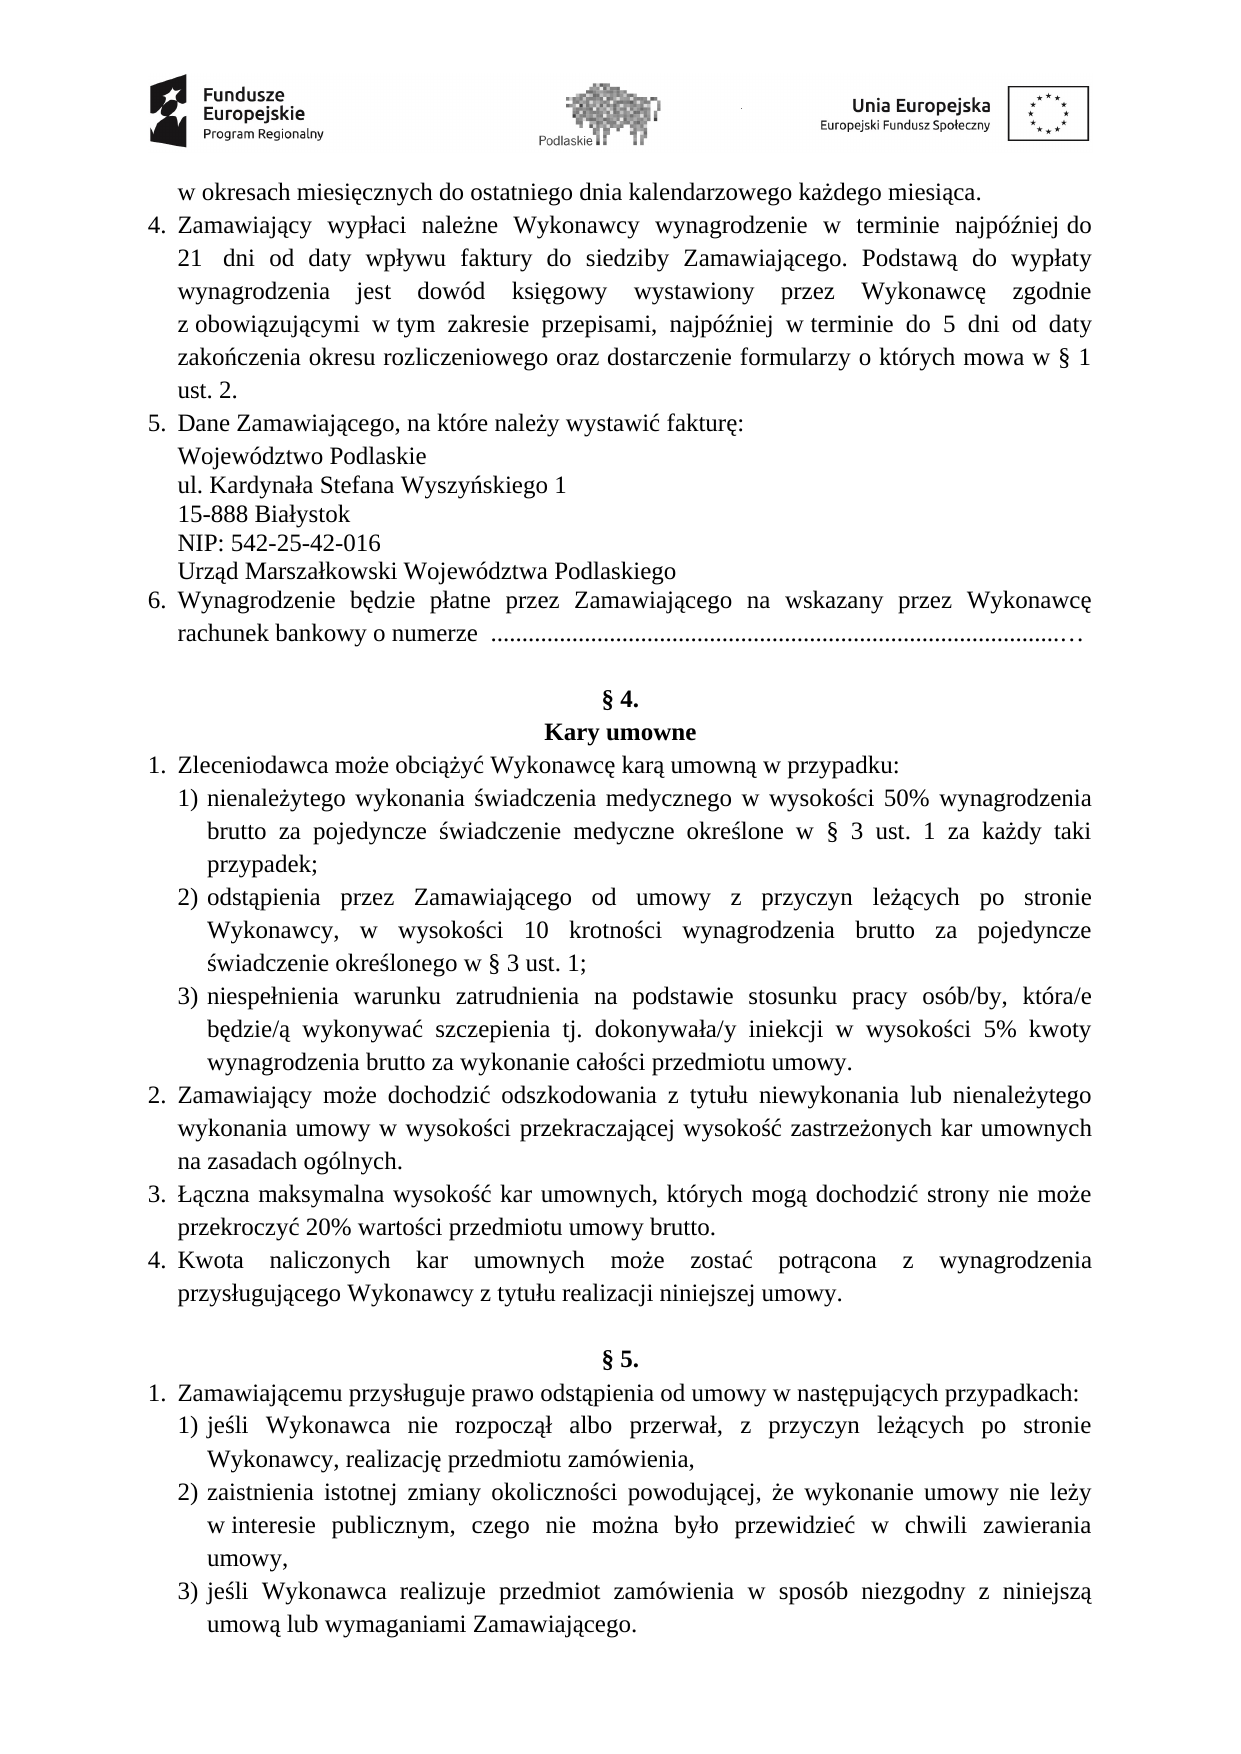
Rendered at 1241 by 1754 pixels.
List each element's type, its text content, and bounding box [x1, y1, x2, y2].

list Wynagrodzenie będzie płatne przez Zamawiającego na wskazany przez Wykonawcę rachunek bankowy o numerze ...........................................................................................… [148, 585, 1092, 647]
text NIP: 542-25-42-016 [177, 528, 1092, 556]
text § 4. [148, 684, 1092, 713]
text Urząd Marszałkowski Województwa Podlaskiego [177, 556, 1092, 585]
list Zleceniodawca może obciążyć Wykonawcę karą umowną w przypadku: [148, 750, 1092, 779]
list Łączna maksymalna wysokość kar umownych, których mogą dochodzić strony nie może przekroczyć 20% wartości przedmiotu umowy brutto. [148, 1179, 1092, 1241]
list zaistnienia istotnej zmiany okoliczności powodującej, że wykonanie umowy nie leży w interesie publicznym, czego nie można było przewidzieć w chwili zawierania umowy, [177, 1477, 1092, 1571]
picture [147, 73, 1093, 153]
list Dane Zamawiającego, na które należy wystawić fakturę: [148, 408, 1092, 437]
text § 5. [148, 1344, 1092, 1373]
list jeśli Wykonawca nie rozpoczął albo przerwał, z przyczyn leżących po stronie Wykonawcy, realizację przedmiotu zamówienia, [177, 1411, 1092, 1472]
list nienależytego wykonania świadczenia medycznego w wysokości 50% wynagrodzenia brutto za pojedyncze świadczenie medyczne określone w § 3 ust. 1 za każdy taki przypadek; [177, 783, 1092, 878]
list Zamawiający może dochodzić odszkodowania z tytułu niewykonania lub nienależytego wykonania umowy w wysokości przekraczającej wysokość zastrzeżonych kar umownych na zasadach ogólnych. [148, 1080, 1092, 1175]
list Zamawiającemu przysługuje prawo odstąpienia od umowy w następujących przypadkach: [148, 1378, 1092, 1406]
list odstąpienia przez Zamawiającego od umowy z przyczyn leżących po stronie Wykonawcy, w wysokości 10 krotności wynagrodzenia brutto za pojedyncze świadczenie określonego w § 3 ust. 1; [177, 882, 1092, 977]
text ul. Kardynała Stefana Wyszyńskiego 1 [177, 470, 1092, 499]
list jeśli Wykonawca realizuje przedmiot zamówienia w sposób niezgodny z niniejszą umową lub wymaganiami Zamawiającego. [177, 1576, 1092, 1637]
list niespełnienia warunku zatrudnienia na podstawie stosunku pracy osób/by, która/e będzie/ą wykonywać szczepienia tj. dokonywała/y iniekcji w wysokości 5% kwoty wynagrodzenia brutto za wykonanie całości przedmiotu umowy. [177, 981, 1092, 1076]
text Województwo Podlaskie [177, 441, 1092, 470]
list Zamawiający wypłaci należne Wykonawcy wynagrodzenie w terminie najpóźniej do 21 dni od daty wpływu faktury do siedziby Zamawiającego. Podstawą do wypłaty wynagrodzenia jest dowód księgowy wystawiony przez Wykonawcę zgodnie z obowiązującymi w tym zakresie przepisami, najpóźniej w terminie do 5 dni od daty zakończenia okresu rozliczeniowego oraz dostarczenie formularzy o których mowa w § 1 ust. 2. [148, 210, 1092, 404]
list Kwota naliczonych kar umownych może zostać potrącona z wynagrodzenia przysługującego Wykonawcy z tytułu realizacji niniejszej umowy. [148, 1246, 1092, 1307]
text 15-888 Białystok [177, 499, 1092, 528]
text Kary umowne [148, 717, 1092, 746]
